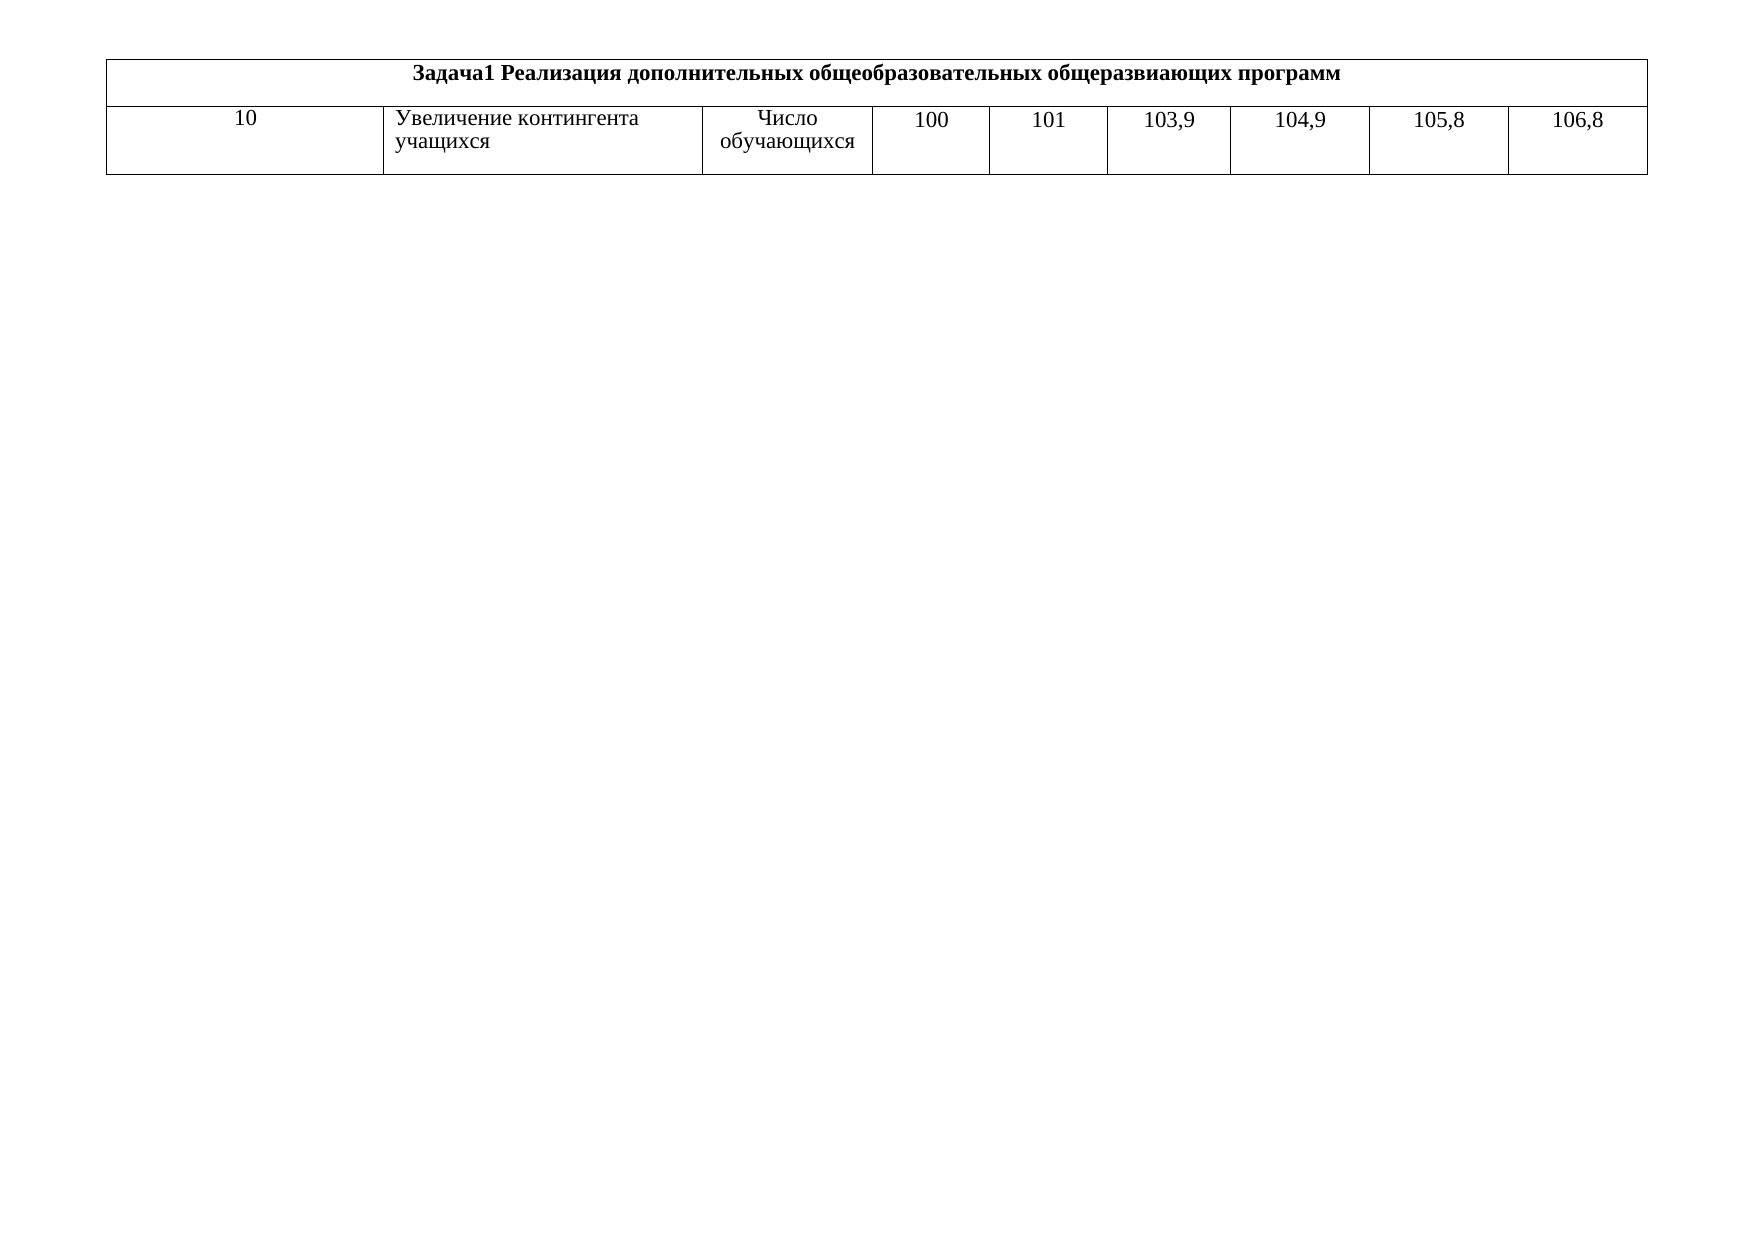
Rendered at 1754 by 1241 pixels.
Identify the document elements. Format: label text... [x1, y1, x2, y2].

table_cell 104,9 [1231, 107, 1369, 174]
table_cell 10 [107, 107, 383, 174]
table_cell Увеличение контингента учащихся [384, 107, 702, 174]
table_cell 105,8 [1370, 107, 1508, 174]
table_cell Число обучающихся [703, 107, 872, 174]
table_cell 101 [990, 107, 1107, 174]
table_cell 100 [873, 107, 989, 174]
table_cell 103,9 [1108, 107, 1230, 174]
table_cell 106,8 [1509, 107, 1647, 174]
table_cell Задача1 Реализация дополнительных общеобразовательных общеразвиающих программ [107, 60, 1647, 106]
